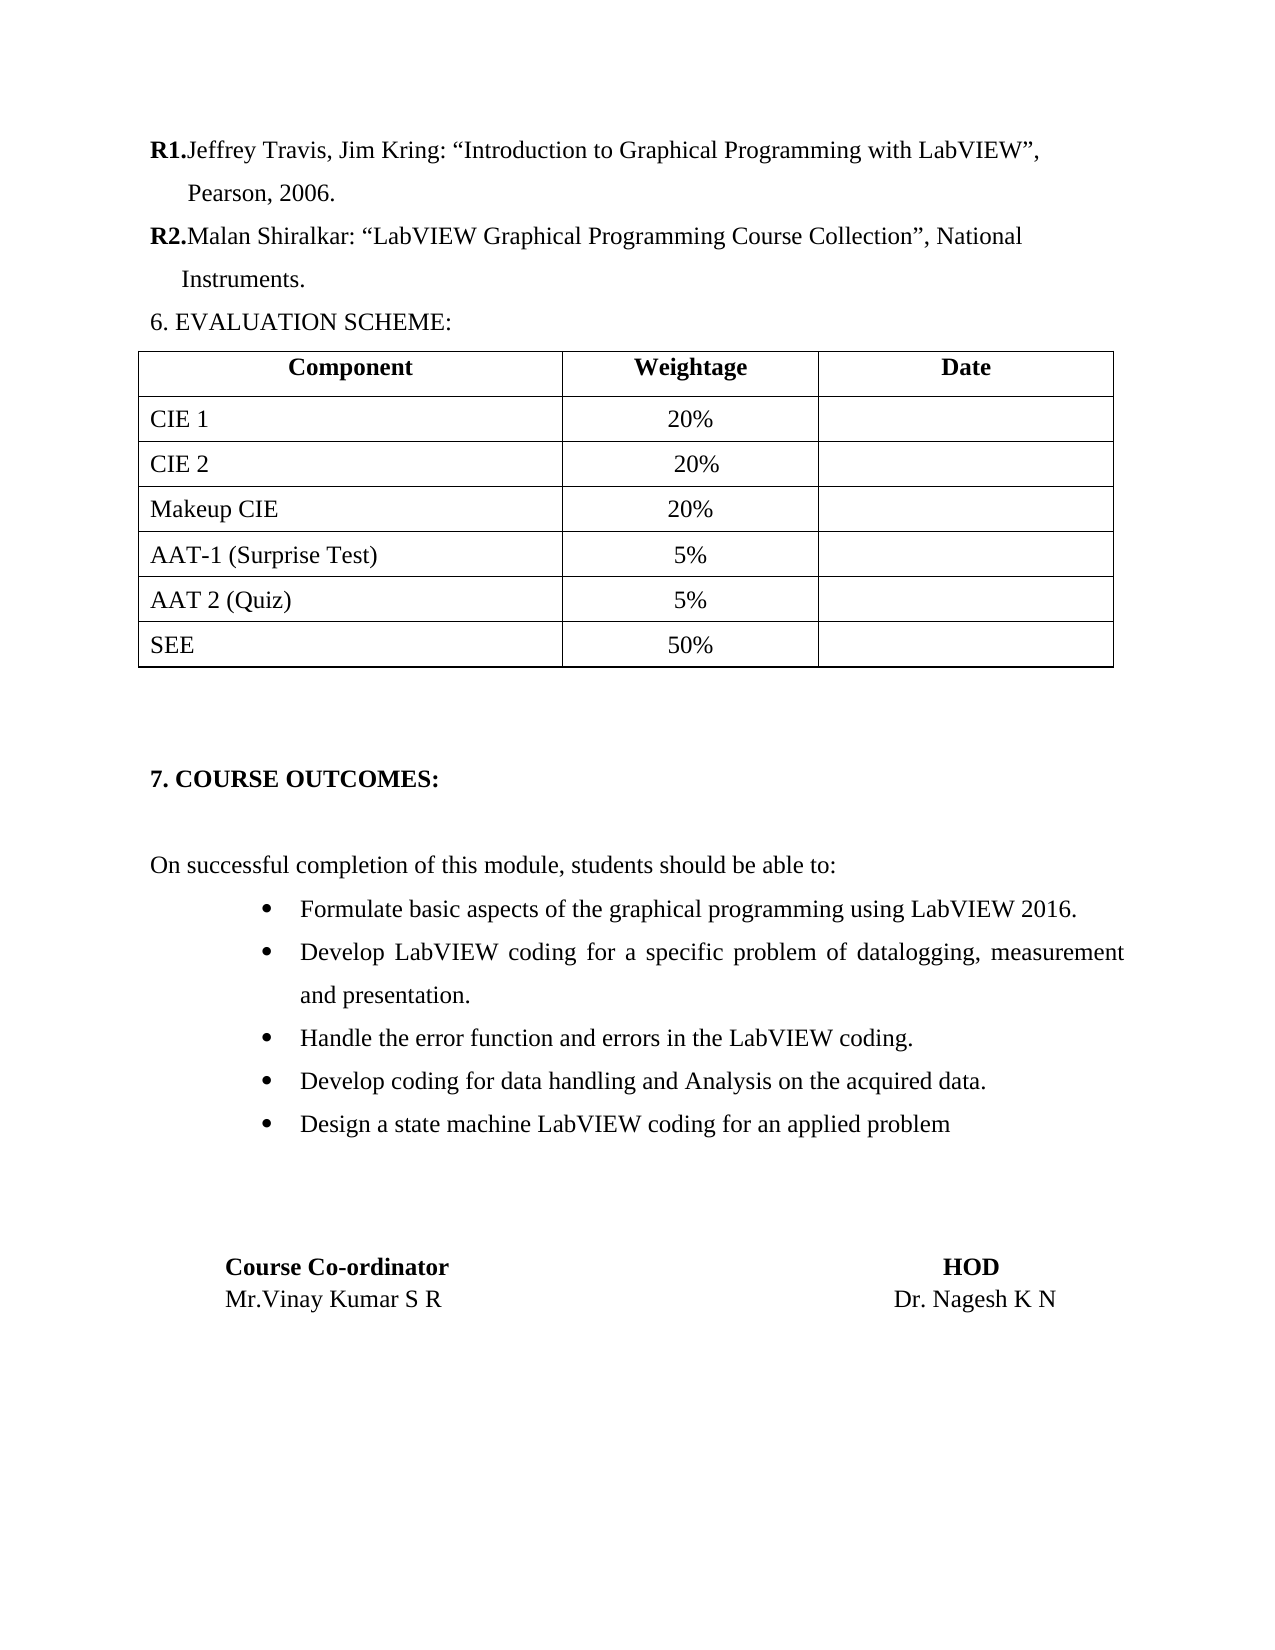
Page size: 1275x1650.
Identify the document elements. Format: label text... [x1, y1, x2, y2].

text On successful completion of this module, students should be able to: [150, 851, 1125, 879]
table_cell AAT-1 (Surprise Test) [139, 532, 562, 576]
text 6. EVALUATION SCHEME: [150, 307, 1125, 336]
table_header Component [139, 352, 562, 396]
table_cell 50% [563, 622, 818, 666]
table_cell 20% [563, 442, 818, 486]
text Pearson, 2006. [150, 178, 1125, 207]
table_cell CIE 2 [139, 442, 562, 486]
table_cell [819, 532, 1113, 576]
table_cell [819, 487, 1113, 531]
list Handle the error function and errors in the LabVIEW coding. [262, 1023, 1125, 1052]
table_cell [819, 577, 1113, 621]
text R1.Jeffrey Travis, Jim Kring: “Introduction to Graphical Programming with LabVIEW”, [150, 135, 1125, 164]
table_cell CIE 1 [139, 397, 562, 441]
table_header Date [819, 352, 1113, 396]
table_header Weightage [563, 352, 818, 396]
table_cell 20% [563, 397, 818, 441]
table_cell SEE [139, 622, 562, 666]
table_cell [819, 622, 1113, 666]
list Mr.Vinay Kumar S R Dr. Nagesh K N [225, 1284, 1125, 1313]
list Design a state machine LabVIEW coding for an applied problem [262, 1109, 1125, 1138]
table_cell 5% [563, 577, 818, 621]
list Develop coding for data handling and Analysis on the acquired data. [262, 1066, 1125, 1095]
table_cell [819, 442, 1113, 486]
table_cell 20% [563, 487, 818, 531]
text R2.Malan Shiralkar: “LabVIEW Graphical Programming Course Collection”, National [150, 221, 1125, 250]
list Course Co-ordinator HOD [225, 1252, 1125, 1280]
text 7. COURSE OUTCOMES: [150, 764, 1125, 793]
table_cell AAT 2 (Quiz) [139, 577, 562, 621]
list Develop LabVIEW coding for a specific problem of datalogging, measurement and presentation. [262, 937, 1125, 1009]
table_cell [819, 397, 1113, 441]
text Instruments. [150, 264, 1125, 293]
table_cell Makeup CIE [139, 487, 562, 531]
table_cell 5% [563, 532, 818, 576]
list Formulate basic aspects of the graphical programming using LabVIEW 2016. [262, 894, 1125, 922]
